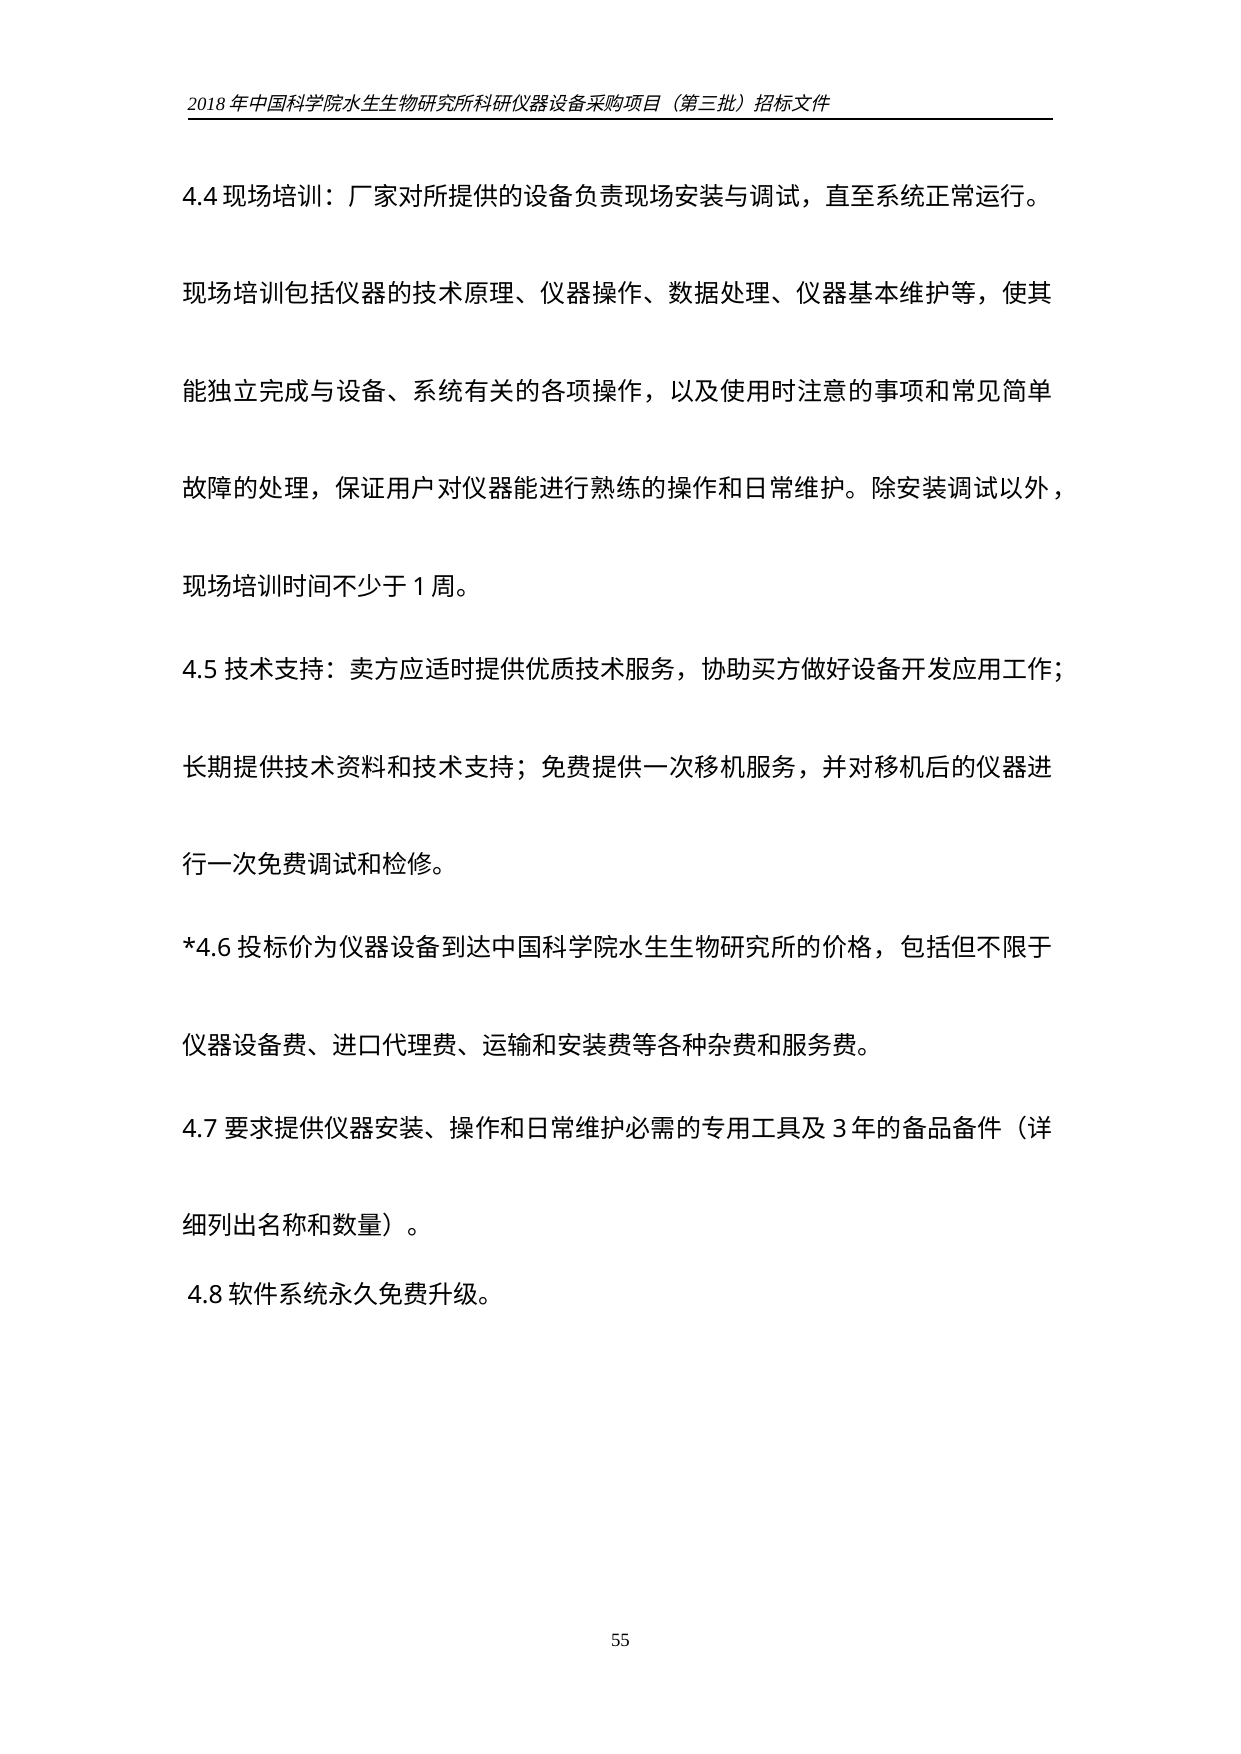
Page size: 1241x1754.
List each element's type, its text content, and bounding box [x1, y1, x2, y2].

text 4.8软件系统永久免费升级。 [187, 1274, 1053, 1311]
text 4.4现场培训：厂家对所提供的设备负责现场安装与调试，直至系统正常运行。现场培训包括仪器的技术原理、仪器操作、数据处理、仪器基本维护等，使其能独立完成与设备、系统有关的各项操作，以及使用时注意的事项和常见简单故障的处理，保证用户对仪器能进行熟练的操作和日常维护。除安装调试以外，现场培训时间不少于1周。 [182, 162, 1053, 617]
text *4.6 投标价为仪器设备到达中国科学院水生生物研究所的价格，包括但不限于仪器设备费、进口代理费、运输和安装费等各种杂费和服务费。 [182, 913, 1053, 1076]
text 4.7 要求提供仪器安装、操作和日常维护必需的专用工具及3年的备品备件（详细列出名称和数量）。 [182, 1094, 1053, 1256]
text 4.5 技术支持：卖方应适时提供优质技术服务，协助买方做好设备开发应用工作；长期提供技术资料和技术支持；免费提供一次移机服务，并对移机后的仪器进行一次免费调试和检修。 [182, 635, 1053, 895]
